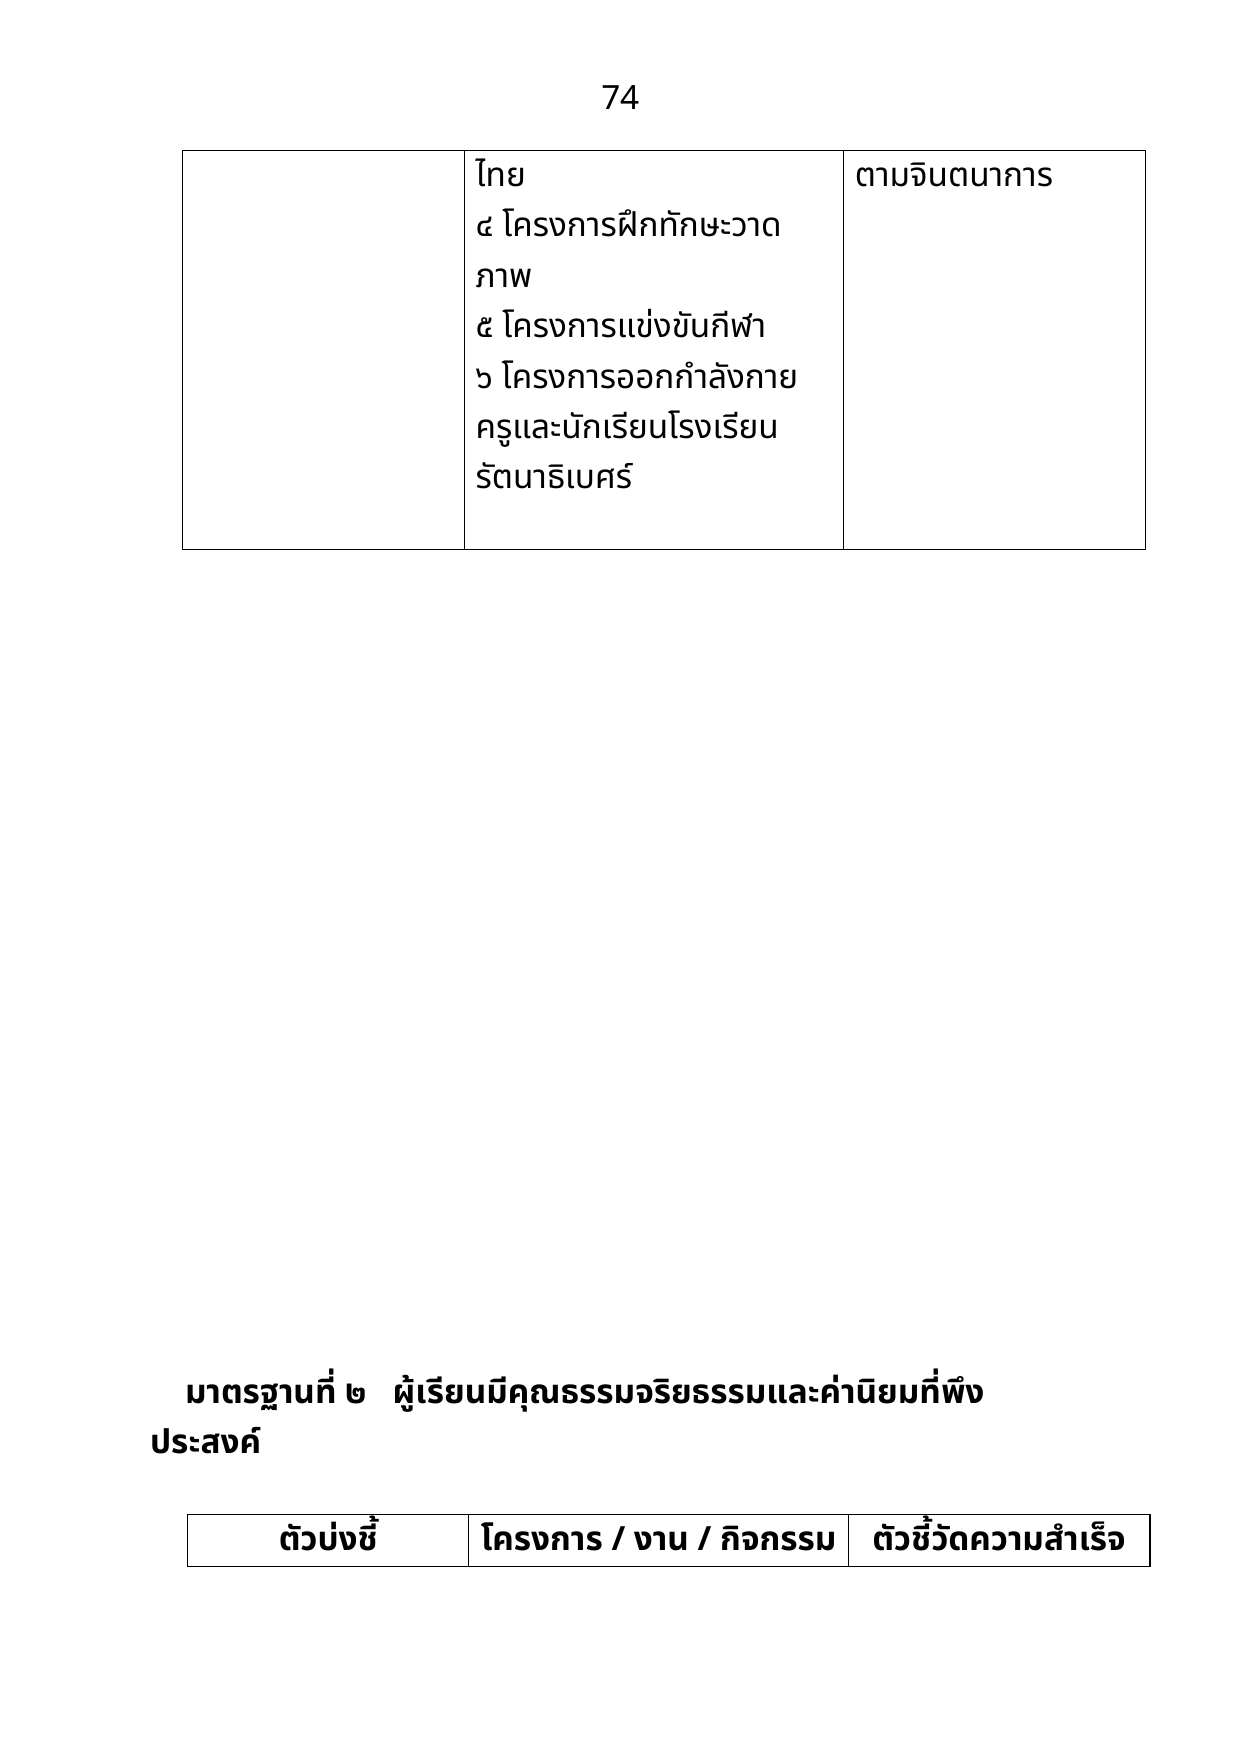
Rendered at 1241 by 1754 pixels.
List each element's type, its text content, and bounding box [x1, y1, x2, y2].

table_header ตัวชี้วัดความสำเร็จ [849, 1515, 1149, 1566]
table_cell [844, 151, 1145, 549]
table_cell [465, 151, 843, 549]
table_header ตัวบ่งชี้ [188, 1515, 468, 1566]
text มาตรฐานที่ ๒ ผู้เรียนมีคุณธรรมจริยธรรมและค่านิยมที่พึงประสงค์ [150, 1368, 1090, 1469]
table_header โครงการ / งาน / กิจกรรม [469, 1515, 848, 1566]
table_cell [183, 151, 464, 549]
